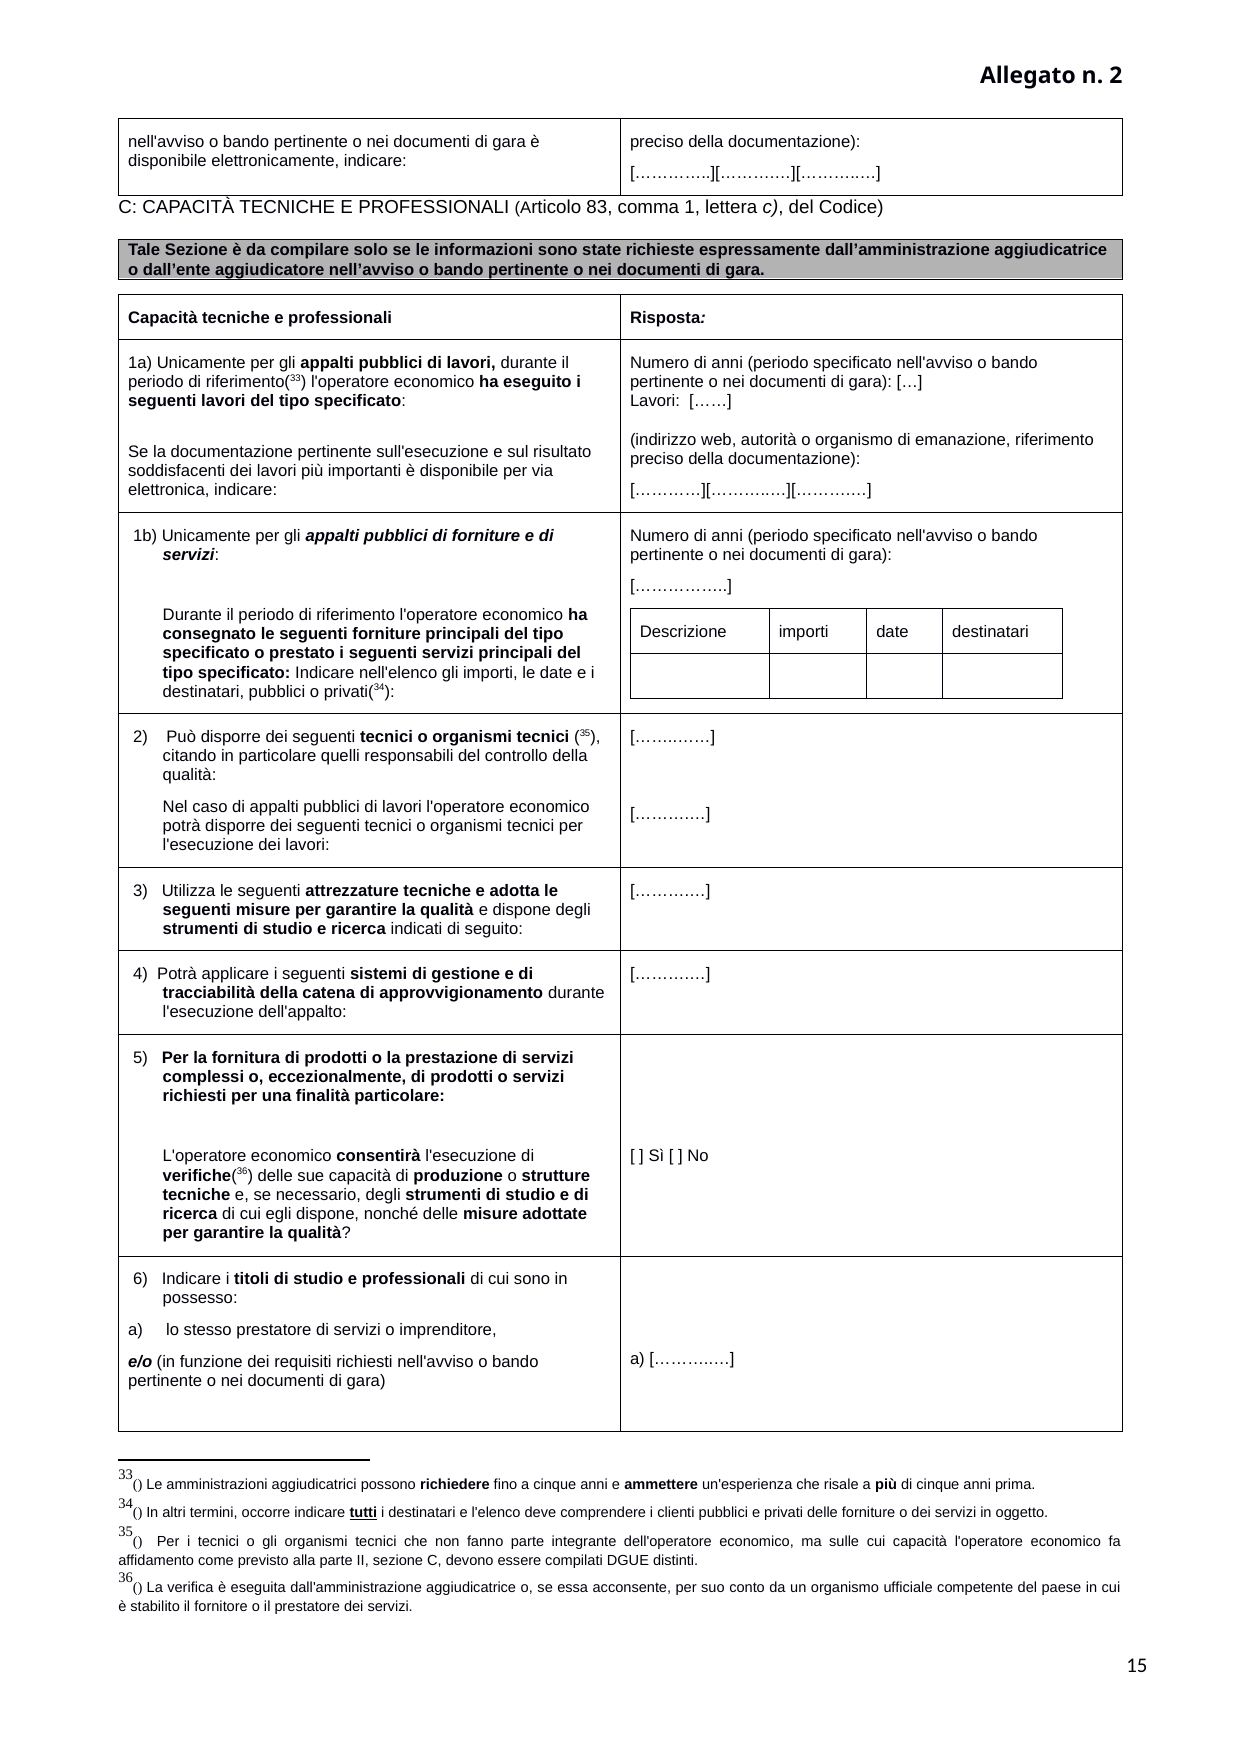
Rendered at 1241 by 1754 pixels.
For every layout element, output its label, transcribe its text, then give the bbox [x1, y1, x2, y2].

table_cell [621, 119, 1122, 195]
table_header Tale Sezione è da compilare solo se le informazioni sono state richieste espressamente dall’amministrazione aggiudicatrice o dall’ente aggiudicatore nell’avviso o bando pertinente o nei documenti di gara. [119, 240, 1122, 278]
table_cell 4) Potrà applicare i seguenti sistemi di gestione e di tracciabilità della catena di approvvigionamento durante l'esecuzione dell'appalto: [119, 951, 620, 1034]
title C: Capacità tecniche e professionali (Articolo 83, comma 1, lettera c), del Codice) [118, 196, 1122, 218]
table_cell [……….…] [621, 868, 1122, 950]
table_cell Numero di anni (periodo specificato nell'avviso o bando pertinente o nei documenti di gara): […] Lavori: [……] (indirizzo web, autorità o organismo di emanazione, riferimento preciso della documentazione): […………][………..…][……….…] [621, 340, 1122, 512]
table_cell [119, 119, 620, 195]
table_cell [119, 1257, 620, 1431]
table_cell [……….…] [621, 951, 1122, 1034]
table_cell 1b) Unicamente per gli appalti pubblici di forniture e di servizi: Durante il periodo di riferimento l'operatore economico ha consegnato le seguenti forniture principali del tipo specificato o prestato i seguenti servizi principali del tipo specificato: Indicare nell'elenco gli importi, le date e i destinatari, pubblici o privati(): [119, 513, 620, 713]
table_cell [……..……] [……….…] [621, 714, 1122, 867]
table_cell 3) Utilizza le seguenti attrezzature tecniche e adotta le seguenti misure per garantire la qualità e dispone degli strumenti di studio e ricerca indicati di seguito: [119, 868, 620, 950]
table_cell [621, 1257, 1122, 1431]
table_cell 2) Può disporre dei seguenti tecnici o organismi tecnici (), citando in particolare quelli responsabili del controllo della qualità: Nel caso di appalti pubblici di lavori l'operatore economico potrà disporre dei seguenti tecnici o organismi tecnici per l'esecuzione dei lavori: [119, 714, 620, 867]
table_header Capacità tecniche e professionali [119, 295, 620, 339]
table_header Risposta: [621, 295, 1122, 339]
table_cell 5) Per la fornitura di prodotti o la prestazione di servizi complessi o, eccezionalmente, di prodotti o servizi richiesti per una finalità particolare: L'operatore economico consentirà l'esecuzione di verifiche() delle sue capacità di produzione o strutture tecniche e, se necessario, degli strumenti di studio e di ricerca di cui egli dispone, nonché delle misure adottate per garantire la qualità? [119, 1035, 620, 1256]
table_cell 1a) Unicamente per gli appalti pubblici di lavori, durante il periodo di riferimento() l'operatore economico ha eseguito i seguenti lavori del tipo specificato: Se la documentazione pertinente sull'esecuzione e sul risultato soddisfacenti dei lavori più importanti è disponibile per via elettronica, indicare: [119, 340, 620, 512]
table_cell Numero di anni (periodo specificato nell'avviso o bando pertinente o nei documenti di gara): [……………..] [621, 513, 1122, 713]
table_cell [ ] Sì [ ] No [621, 1035, 1122, 1256]
